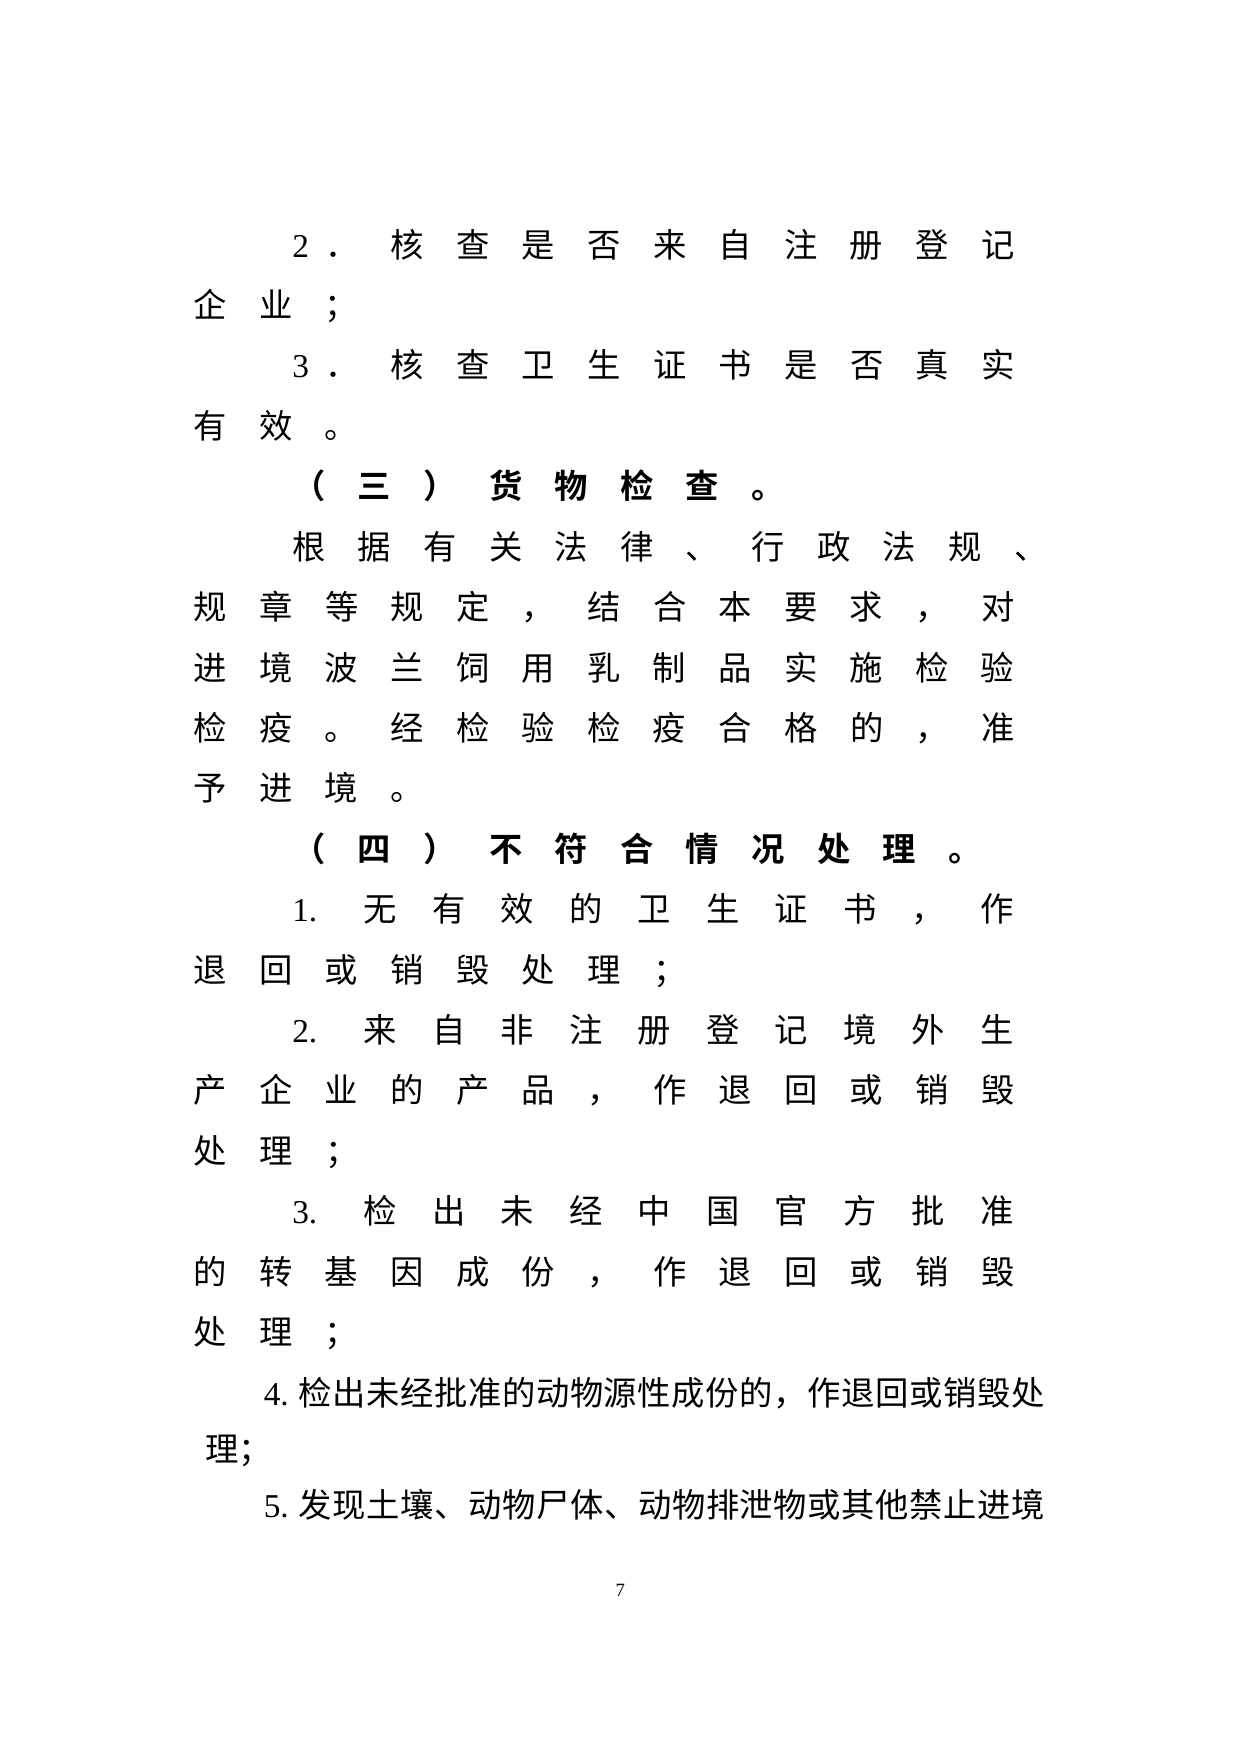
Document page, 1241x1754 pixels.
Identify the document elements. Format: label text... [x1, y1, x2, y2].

text 2. 来自非注册登记境外生产企业的产品，作退回或销毁处理； [193, 998, 1047, 1179]
text 2．核查是否来自注册登记企业； [193, 212, 1047, 333]
text 根据有关法律、行政法规、规章等规定，结合本要求，对进境波兰饲用乳制品实施检验检疫。经检验检疫合格的，准予进境。 [193, 514, 1047, 817]
text （三）货物检查。 [193, 454, 1047, 514]
text 1. 无有效的卫生证书，作退回或销毁处理； [193, 877, 1047, 998]
text 4. 检出未经批准的动物源性成份的，作退回或销毁处理； [205, 1360, 1047, 1473]
text （四）不符合情况处理。 [193, 817, 1047, 877]
text 3．核查卫生证书是否真实有效。 [193, 333, 1047, 454]
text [205, 1473, 1047, 1529]
text 3. 检出未经中国官方批准的转基因成份，作退回或销毁处理； [193, 1179, 1047, 1360]
